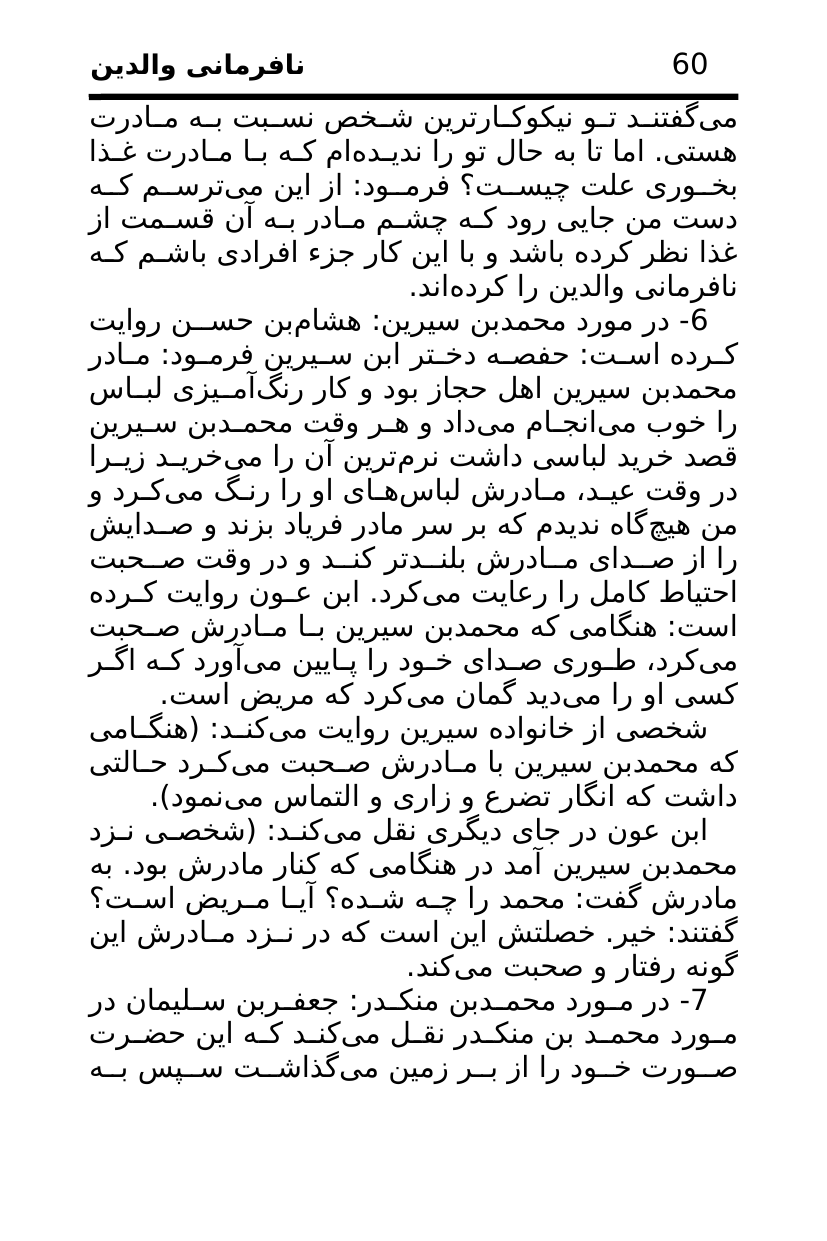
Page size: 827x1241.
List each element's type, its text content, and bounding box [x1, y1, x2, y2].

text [89, 100, 738, 304]
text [89, 983, 738, 1085]
text شخصی از خانواده سیرین روایت می‌کند: (هنگامی که محمدبن سیرین با مادرش صحبت می‌کرد حالتی داشت که انگار تضرع و زاری و التماس می‌نمود). [89, 711, 738, 813]
text ابن عون در جای دیگری نقل می‌کند: (شخصی نزد محمدبن سیرین ‌آمد در هنگامی که کنار مادرش بود. به مادرش گفت: محمد را چه شده؟ آیا مریض است؟ گفتند: خیر. خصلتش این است که در نزد مادرش این گونه رفتار و صحبت می‌کند. [89, 813, 738, 983]
text 6- در مورد محمدبن سیرین: هشام‌بن حسن روایت کرده است: حفصه دختر ابن سیرین فرمود: مادر محمدبن سیرین اهل حجاز بود و کار رنگ‌آمیزی لباس را خوب می‌انجام می‌داد و هر وقت محمدبن سیرین قصد خرید لباسی داشت نرم‌ترین آن را می‌خرید زیرا در وقت عید، مادرش لباس‌های او را رنگ می‌کرد و من هیچ‌گاه ندیدم که بر سر مادر فریاد بزند و صدایش را از صدای مادرش بلندتر کند و در وقت صحبت احتیاط کامل را رعایت می‌کرد. ابن عون روایت کرده است: هنگامی که محمدبن سیرین با مادرش صحبت می‌کرد، طوری صدای خود را پایین‌ می‌آورد که اگر کسی او را می‌دید گمان می‌کرد که مریض است. [89, 304, 738, 711]
